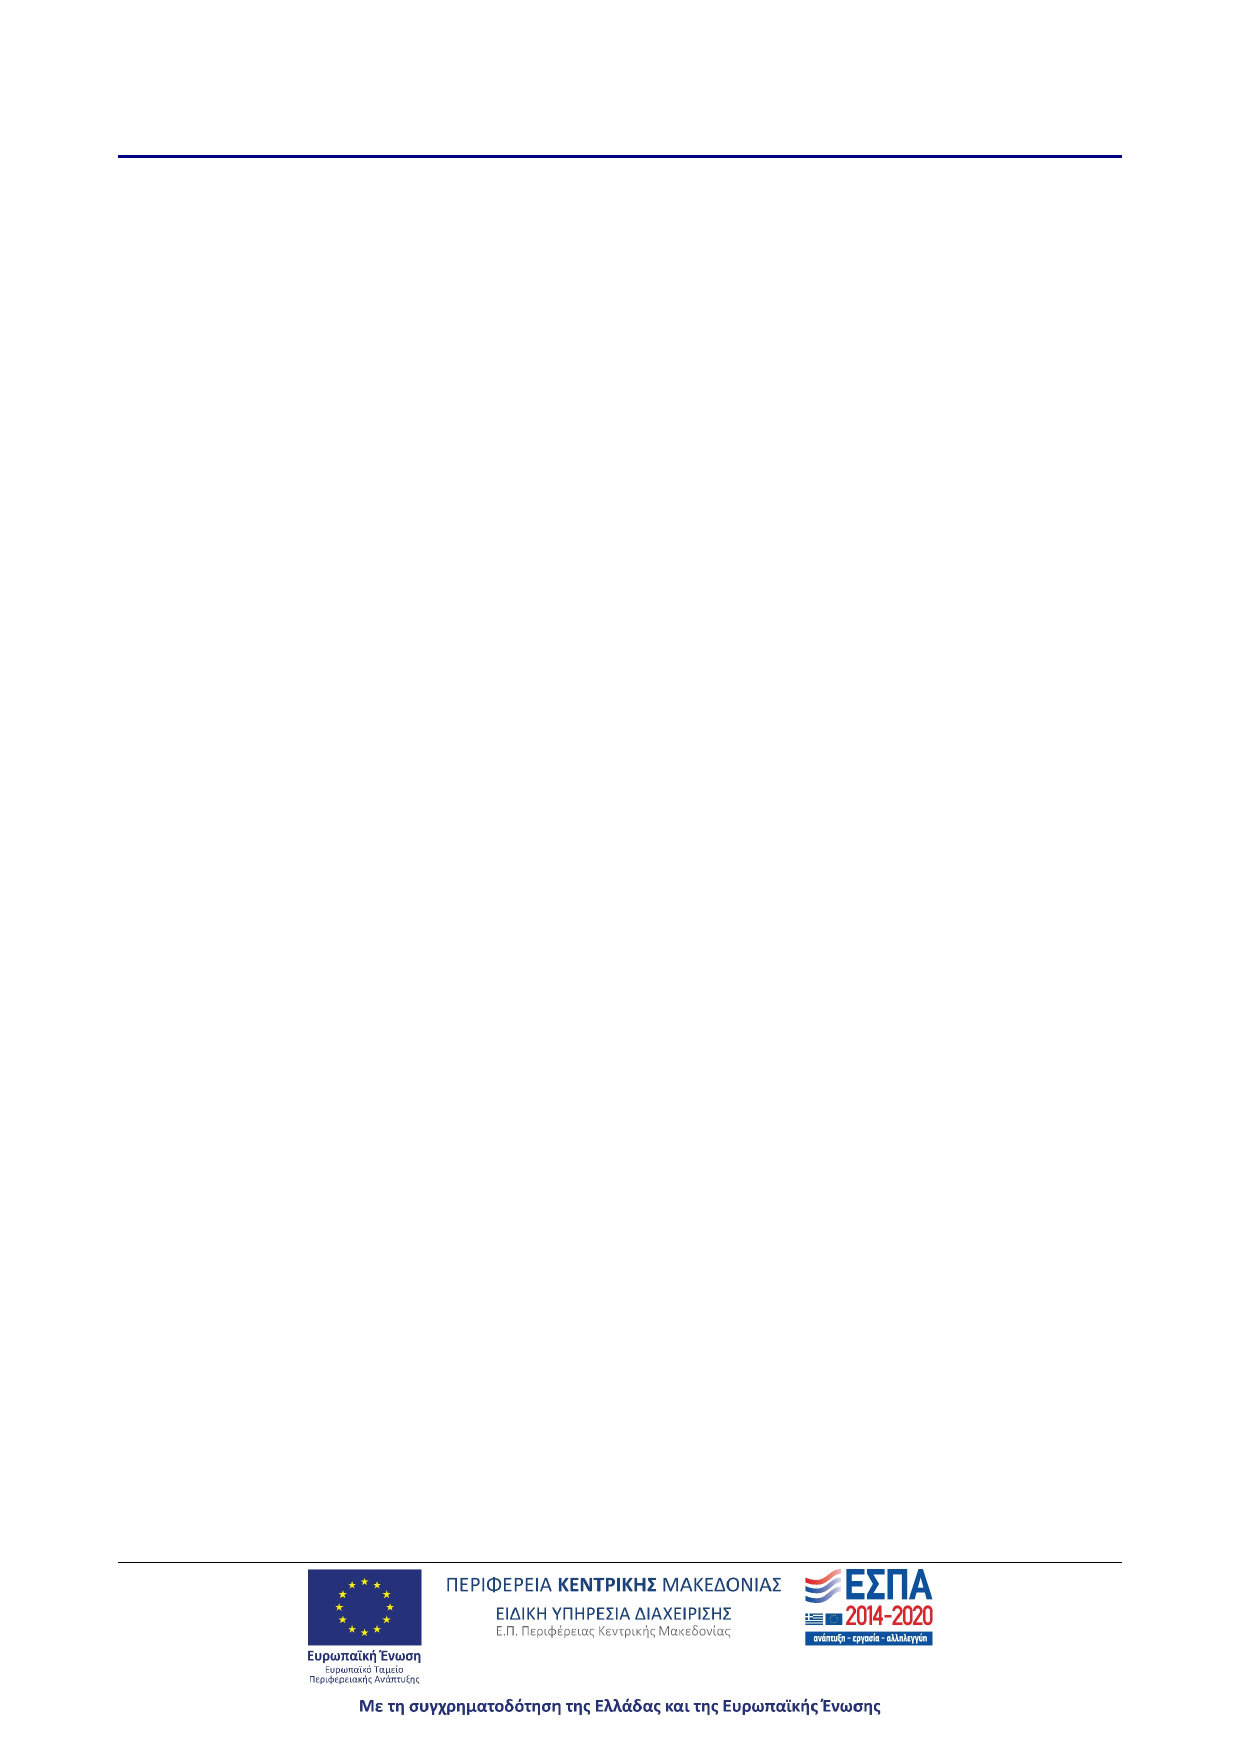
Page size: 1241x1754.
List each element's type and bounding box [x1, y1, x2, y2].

picture [300, 1565, 941, 1720]
